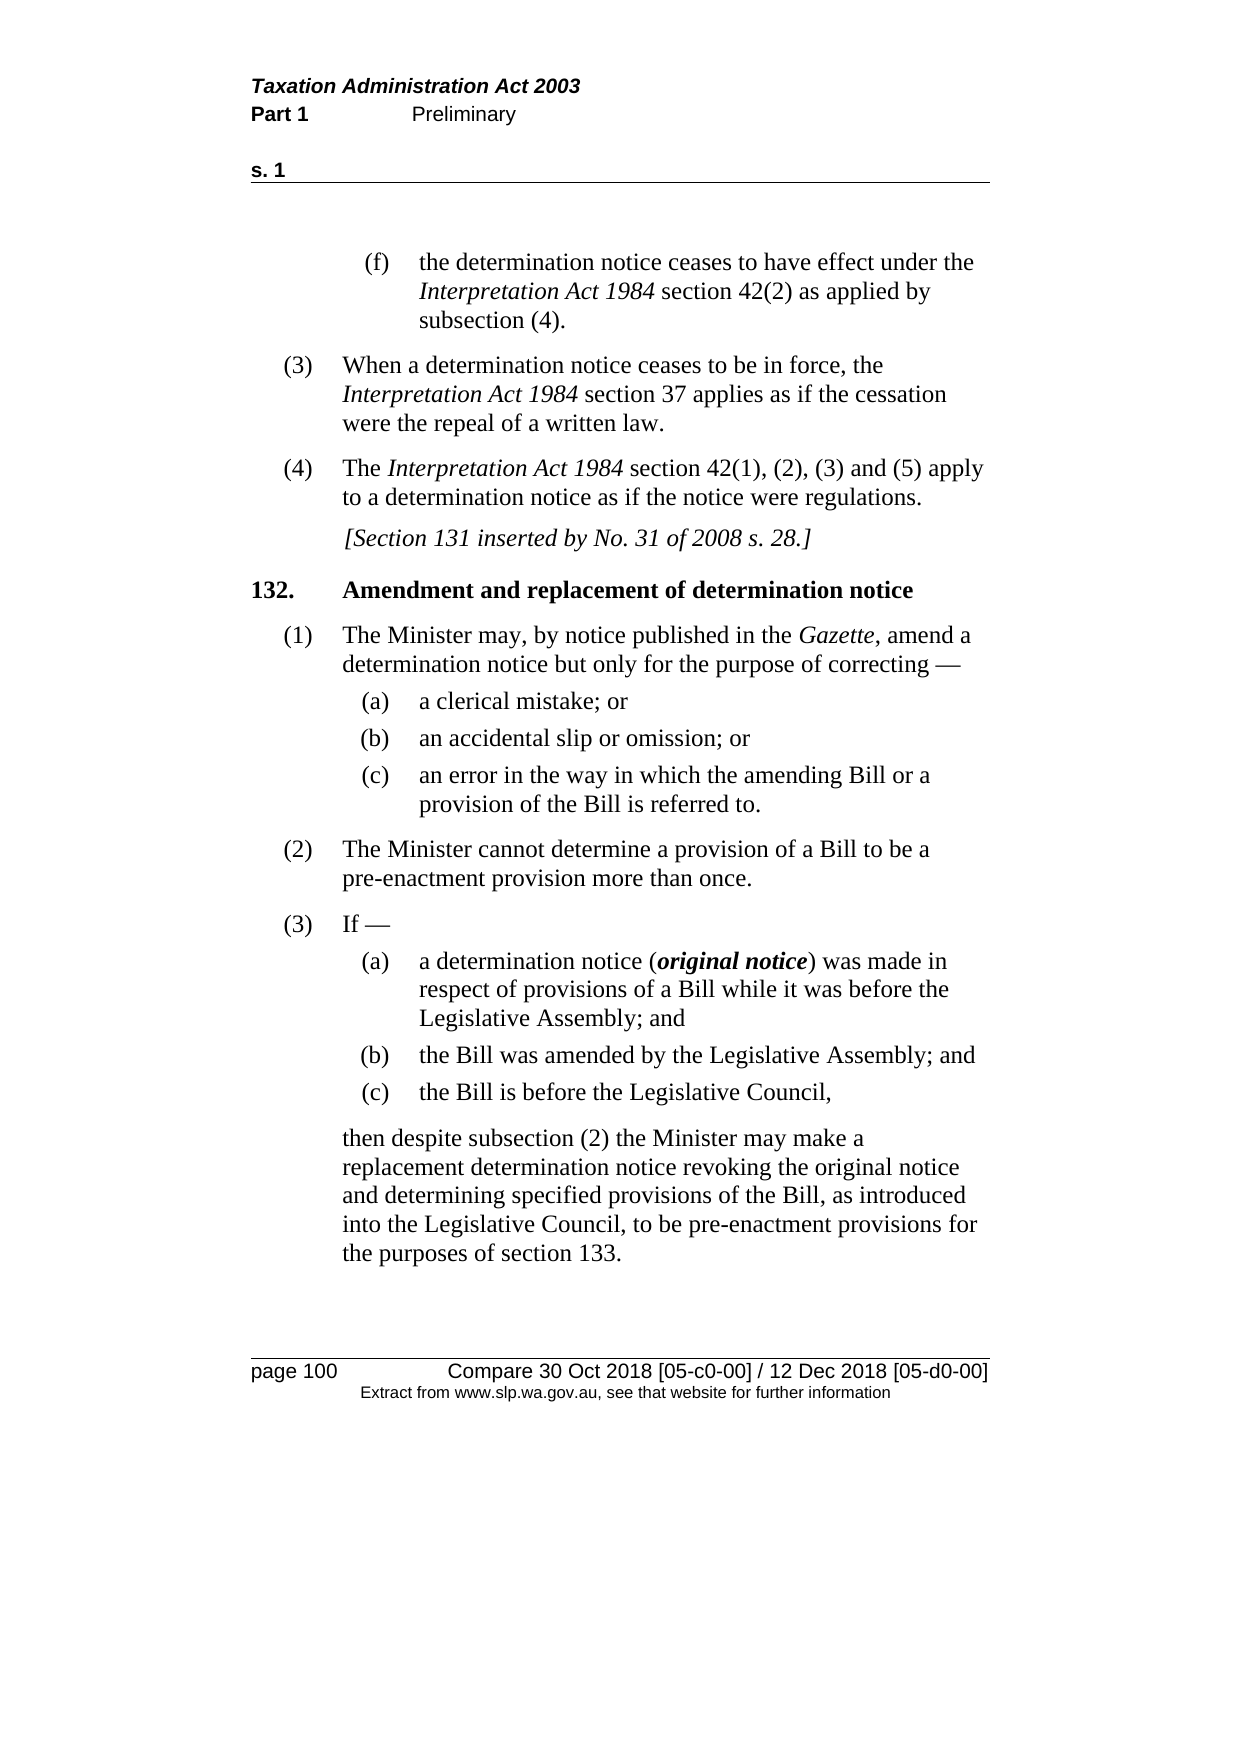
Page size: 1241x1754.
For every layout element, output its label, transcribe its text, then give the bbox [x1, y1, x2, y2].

text (b) the Bill was amended by the Legislative Assembly; and [251, 1040, 990, 1069]
text (b) an accidental slip or omission; or [251, 723, 990, 752]
text (c) an error in the way in which the amending Bill or a provision of the Bill is referred to. [251, 760, 990, 818]
text (1) The Minister may, by notice published in the Gazette, amend a determination notice but only for the purpose of correcting — [251, 620, 990, 678]
text (2) The Minister cannot determine a provision of a Bill to be a pre-enactment provision more than once. [251, 834, 990, 892]
text then despite subsection (2) the Minister may make a replacement determination notice revoking the original notice and determining specified provisions of the Bill, as introduced into the Legislative Council, to be pre-enactment provisions for the purposes of section 133. [251, 1123, 990, 1267]
text (4) The Interpretation Act 1984 section 42(1), (2), (3) and (5) apply to a determination notice as if the notice were regulations. [251, 453, 990, 511]
text (3) If — [251, 909, 990, 937]
text [Section 131 inserted by No. 31 of 2008 s. 28.] [251, 523, 990, 552]
text (c) the Bill is before the Legislative Council, [251, 1077, 990, 1106]
subtitle 132. Amendment and replacement of determination notice [251, 575, 990, 604]
text (3) When a determination notice ceases to be in force, the Interpretation Act 1984 section 37 applies as if the cessation were the repeal of a written law. [251, 350, 990, 437]
text (a) a clerical mistake; or [251, 686, 990, 715]
text (a) a determination notice (original notice) was made in respect of provisions of a Bill while it was before the Legislative Assembly; and [251, 946, 990, 1032]
text (f) the determination notice ceases to have effect under the Interpretation Act 1984 section 42(2) as applied by subsection (4). [251, 247, 990, 334]
